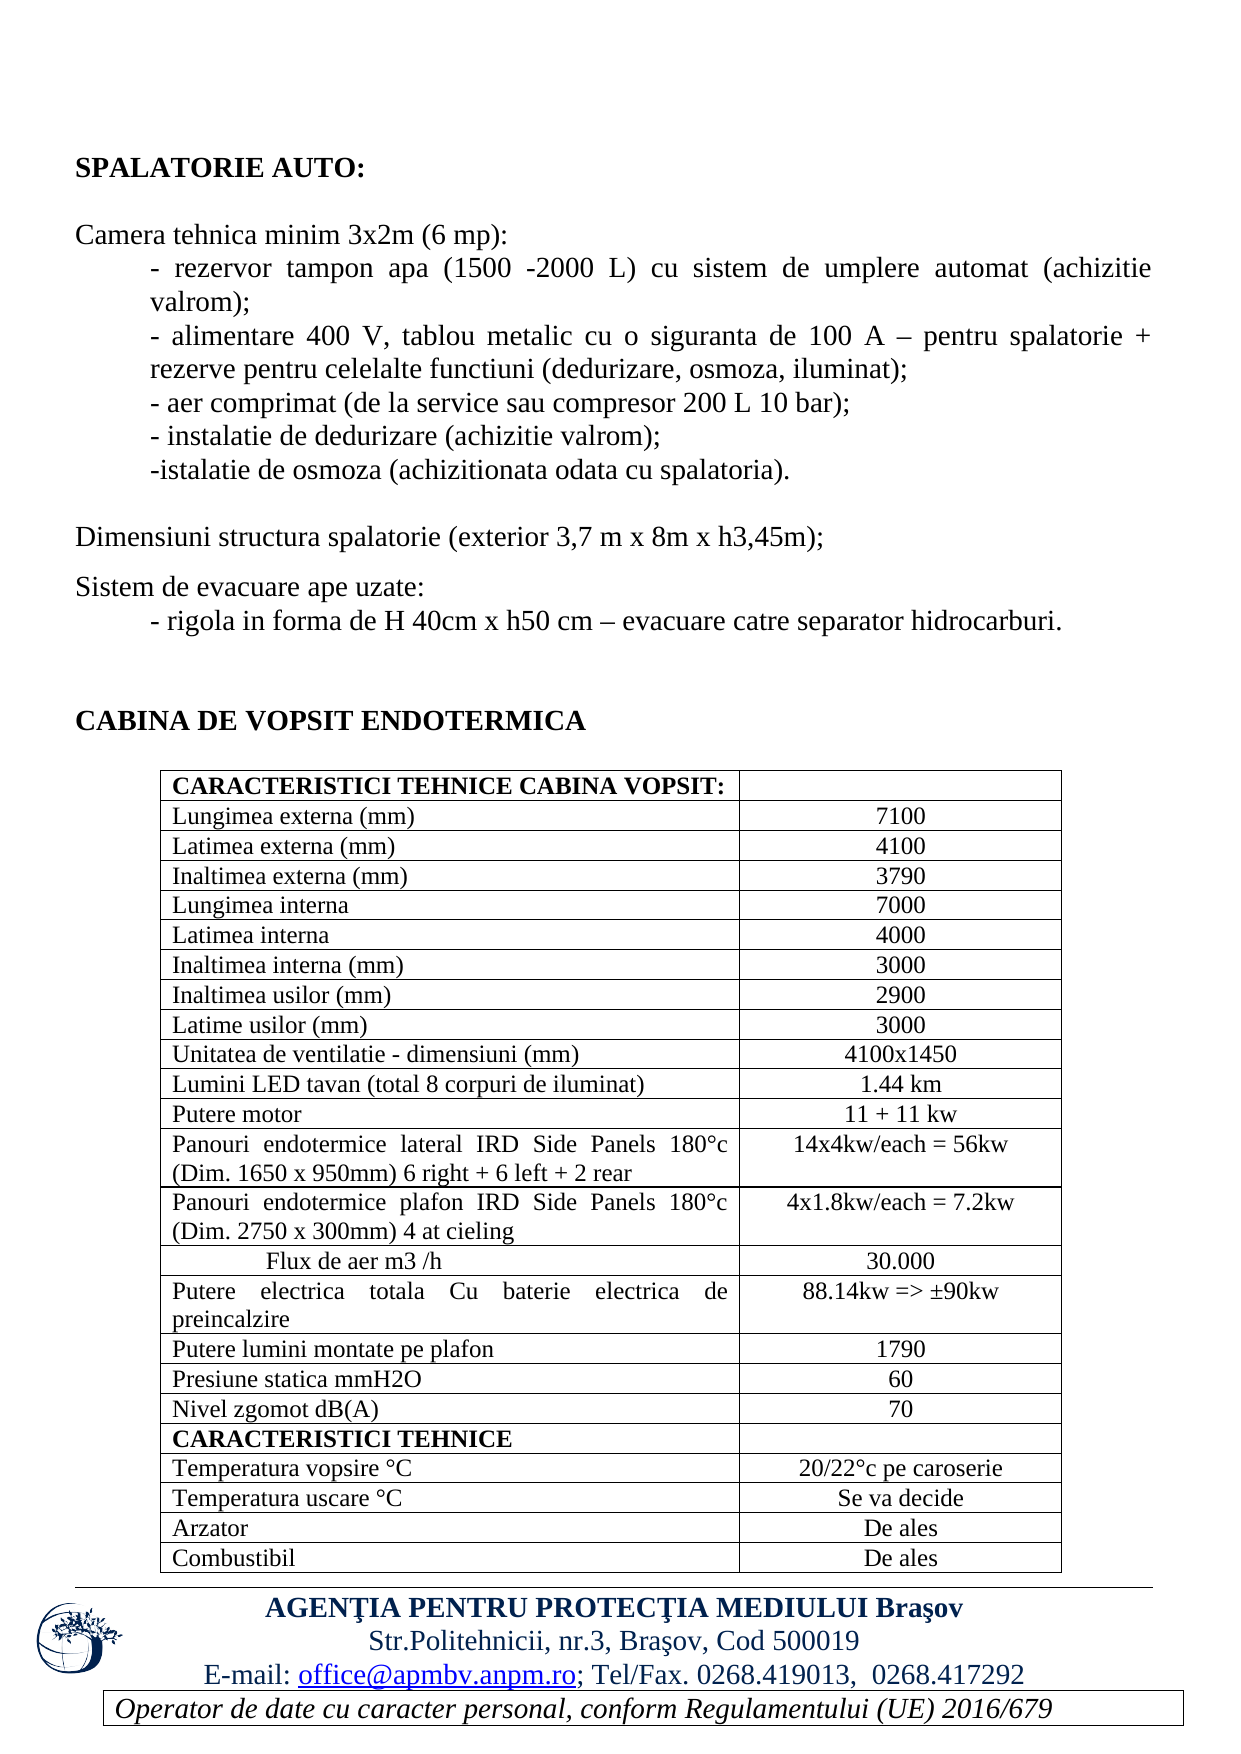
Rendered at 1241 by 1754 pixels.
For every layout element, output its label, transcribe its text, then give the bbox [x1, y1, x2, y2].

table_cell 3000 [740, 950, 1061, 979]
table_cell Panouri endotermice plafon IRD Side Panels 180°c (Dim. 2750 x 300mm) 4 at cieling [161, 1188, 739, 1245]
table_cell 20/22°c pe caroserie [740, 1454, 1061, 1482]
table_cell 2900 [740, 980, 1061, 1009]
text - instalatie de dedurizare (achizitie valrom); [150, 418, 1153, 452]
text CABINA DE VOPSIT ENDOTERMICA [75, 703, 1153, 737]
table_cell 1.44 km [740, 1069, 1061, 1098]
table_cell 60 [740, 1364, 1061, 1393]
table_cell Latime usilor (mm) [161, 1010, 739, 1038]
table_cell Putere motor [161, 1099, 739, 1128]
table_cell 7000 [740, 891, 1061, 919]
table_cell Temperatura vopsire °C [161, 1454, 739, 1482]
text - aer comprimat (de la service sau compresor 200 L 10 bar); [150, 385, 1153, 418]
table_cell Lungimea externa (mm) [161, 801, 739, 830]
text - rezervor tampon apa (1500 -2000 L) cu sistem de umplere automat (achizitie valrom); [150, 251, 1153, 318]
table_cell Unitatea de ventilatie - dimensiuni (mm) [161, 1040, 739, 1068]
table_cell 3790 [740, 861, 1061, 889]
table_cell Lumini LED tavan (total 8 corpuri de iluminat) [161, 1069, 739, 1098]
table_cell 88.14kw => ±90kw [740, 1276, 1061, 1333]
table_cell Inaltimea interna (mm) [161, 950, 739, 979]
text Sistem de evacuare ape uzate: [75, 569, 1153, 603]
text - alimentare 400 V, tablou metalic cu o siguranta de 100 A – pentru spalatorie + rezerve pentru celelalte functiuni (dedurizare, osmoza, iluminat); [150, 318, 1153, 385]
table_cell Putere electrica totala Cu baterie electrica de preincalzire [161, 1276, 739, 1333]
table_cell Presiune statica mmH2O [161, 1364, 739, 1393]
text -istalatie de osmoza (achizitionata odata cu spalatoria). [150, 452, 1153, 485]
table_cell 30.000 [740, 1246, 1061, 1275]
table_cell 11 + 11 kw [740, 1099, 1061, 1128]
text - rigola in forma de H 40cm x h50 cm – evacuare catre separator hidrocarburi. [150, 603, 1153, 636]
table_cell Nivel zgomot dB(A) [161, 1394, 739, 1423]
table_cell Arzator [161, 1513, 739, 1542]
table_cell Latimea interna [161, 920, 739, 949]
table_header CARACTERISTICI TEHNICE CABINA VOPSIT: [161, 771, 739, 800]
table_cell Temperatura uscare °C [161, 1483, 739, 1512]
table_cell Lungimea interna [161, 891, 739, 919]
table_header [740, 771, 1061, 800]
table_cell 14x4kw/each = 56kw [740, 1129, 1061, 1186]
table_cell 4x1.8kw/each = 7.2kw [740, 1188, 1061, 1245]
text SPALATORIE AUTO: [75, 150, 1153, 183]
table_cell 7100 [740, 801, 1061, 830]
table_cell 1790 [740, 1334, 1061, 1363]
table_cell De ales [740, 1543, 1061, 1572]
table_cell 70 [740, 1394, 1061, 1423]
table_cell CARACTERISTICI TEHNICE [161, 1424, 739, 1452]
table_cell Combustibil [161, 1543, 739, 1572]
table_cell [740, 1424, 1061, 1452]
table_cell Latimea externa (mm) [161, 831, 739, 860]
table_cell 4000 [740, 920, 1061, 949]
table_cell Panouri endotermice lateral IRD Side Panels 180°c (Dim. 1650 x 950mm) 6 right + 6 left + 2 rear [161, 1129, 739, 1186]
table_cell Se va decide [740, 1483, 1061, 1512]
table_cell 4100 [740, 831, 1061, 860]
table_cell 3000 [740, 1010, 1061, 1038]
text Dimensiuni structura spalatorie (exterior 3,7 m x 8m x h3,45m); [75, 519, 1153, 552]
table_cell Flux de aer m3 /h [161, 1246, 739, 1275]
text Camera tehnica minim 3x2m (6 mp): [75, 217, 1153, 251]
table_cell Putere lumini montate pe plafon [161, 1334, 739, 1363]
table_cell Inaltimea usilor (mm) [161, 980, 739, 1009]
table_cell 4100x1450 [740, 1040, 1061, 1068]
table_cell Inaltimea externa (mm) [161, 861, 739, 889]
table_cell De ales [740, 1513, 1061, 1542]
